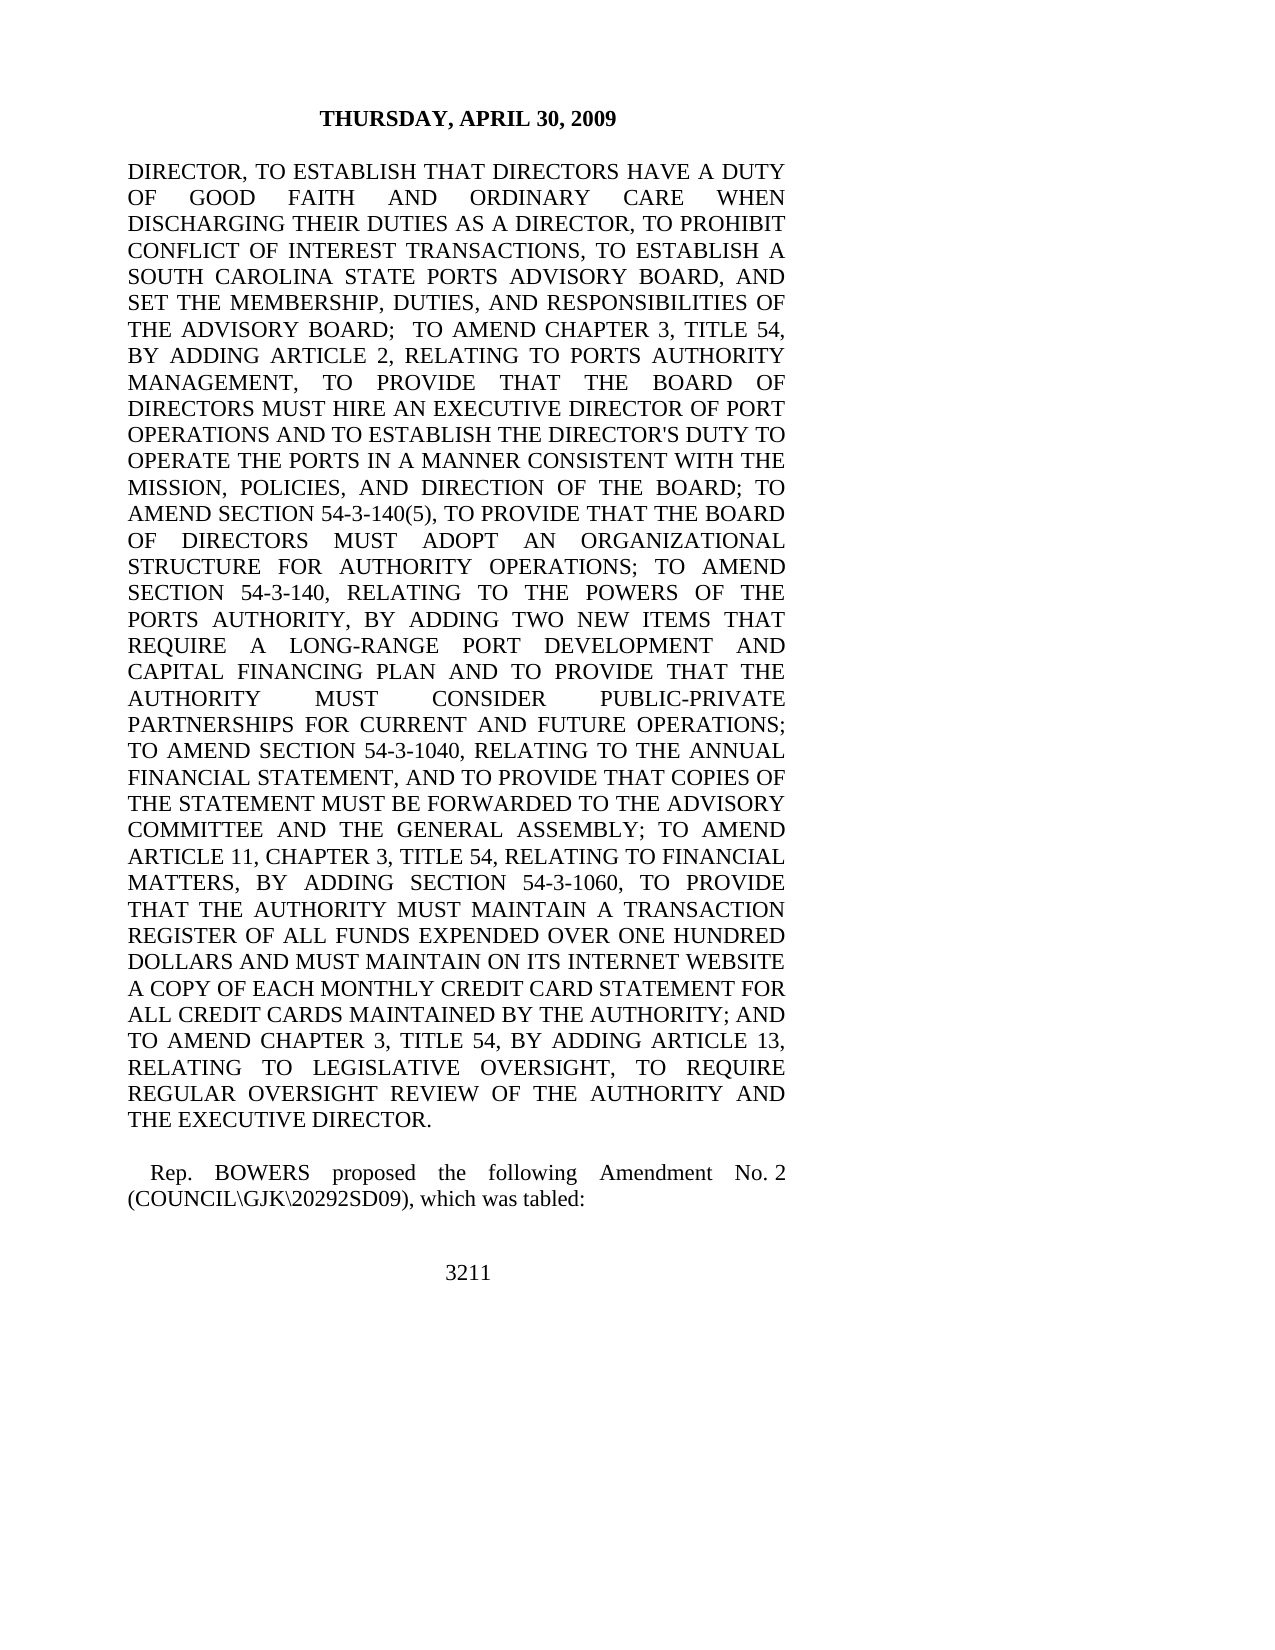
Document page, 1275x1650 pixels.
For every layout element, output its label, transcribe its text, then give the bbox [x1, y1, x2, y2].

text Rep. BOWERS proposed the following Amendment No. 2 (COUNCIL\GJK\20292SD09), which was tabled: [127, 1159, 786, 1212]
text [127, 158, 786, 1133]
